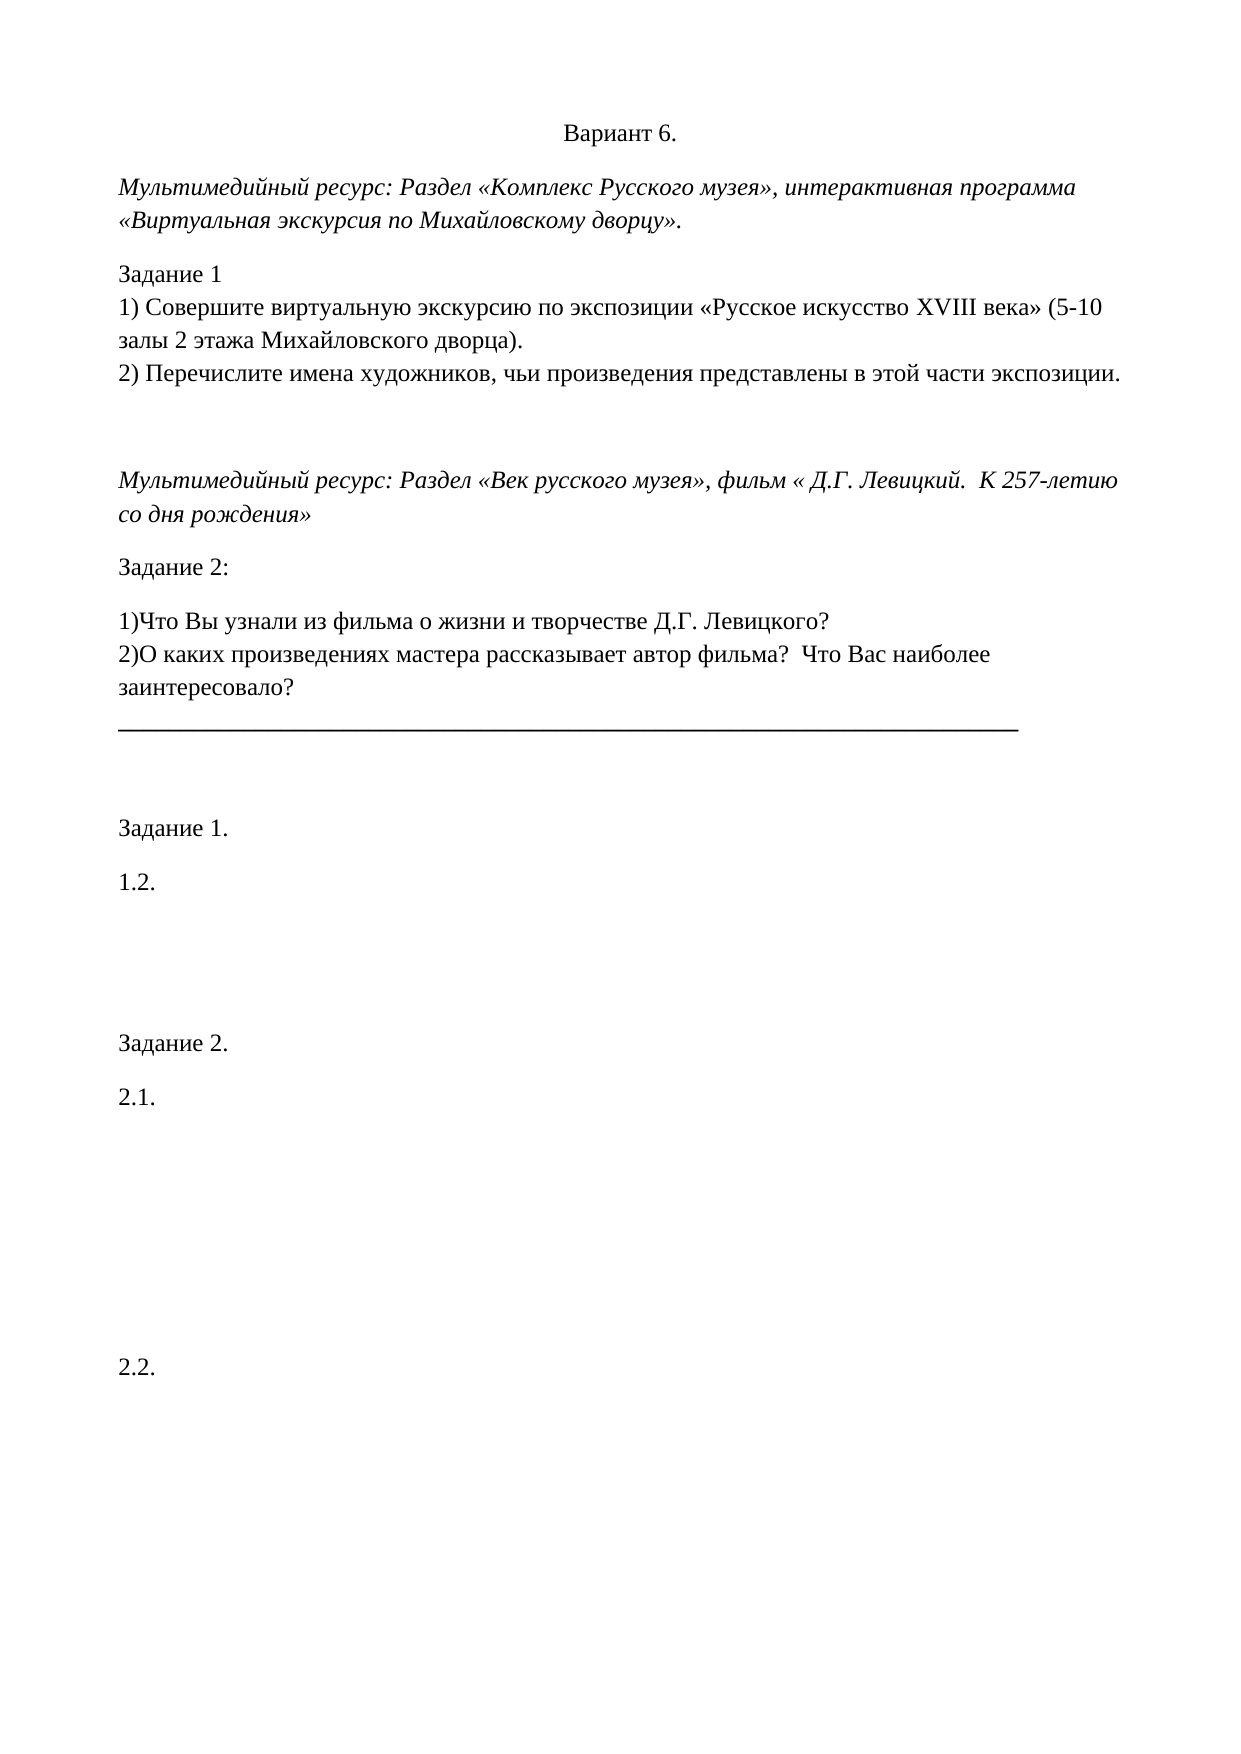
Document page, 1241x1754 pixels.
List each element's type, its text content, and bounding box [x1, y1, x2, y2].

text Задание 2. [118, 1028, 1122, 1057]
text 2.2. [118, 1352, 1122, 1380]
text Задание 1 1) Совершите виртуальную экскурсию по экспозиции «Русское искусство XVIII века» (5-10 залы 2 этажа Михайловского дворца). 2) Перечислите имена художников, чьи произведения представлены в этой части экспозиции. [118, 259, 1122, 387]
text Мультимедийный ресурс: Раздел «Век русского музея», фильм « Д.Г. Левицкий. К 257-летию со дня рождения» [118, 466, 1122, 527]
text Задание 2: [118, 552, 1122, 581]
text 2.1. [118, 1082, 1122, 1111]
text Мультимедийный ресурс: Раздел «Комплекс Русского музея», интерактивная программа «Виртуальная экскурсия по Михайловскому дворцу». [118, 172, 1122, 234]
text Вариант 6. [118, 118, 1122, 147]
text 1.2. [118, 867, 1122, 896]
text Задание 1. [118, 813, 1122, 842]
text 1)Что Вы узнали из фильма о жизни и творчестве Д.Г. Левицкого? 2)О каких произведениях мастера рассказывает автор фильма? Что Вас наиболее заинтересовало? ________________________________________________________________________ [118, 606, 1122, 734]
